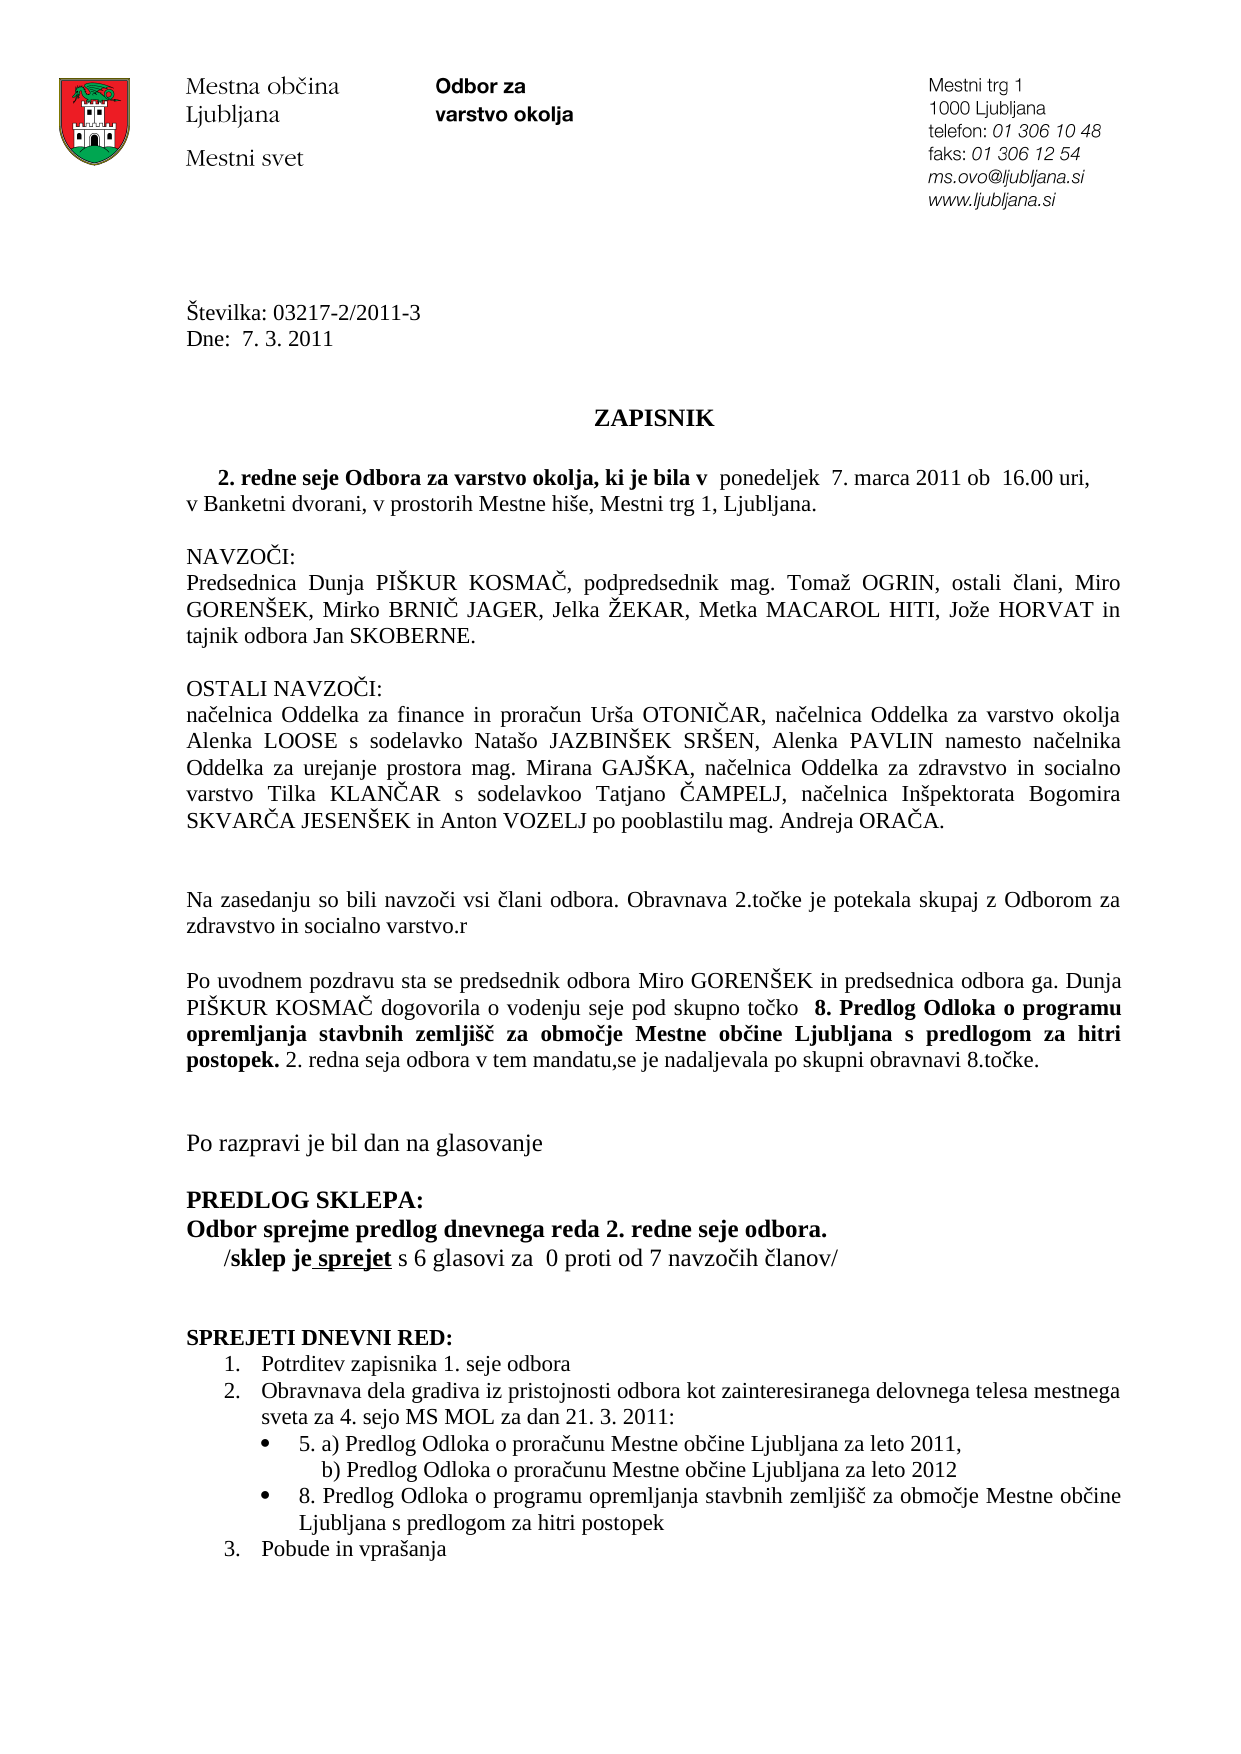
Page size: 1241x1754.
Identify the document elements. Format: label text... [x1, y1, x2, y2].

text b) Predlog Odloka o proračunu Mestne občine Ljubljana za leto 2012 [298, 1456, 1122, 1482]
picture [59, 73, 1101, 210]
text Številka: 03217-2/2011-3 [186, 299, 1122, 325]
text 2. redne seje Odbora za varstvo okolja, ki je bila v ponedeljek 7. marca 2011 ob 16.00 uri, [186, 464, 1122, 490]
text /sklep je sprejet s 6 glasovi za 0 proti od 7 navzočih članov/ [186, 1243, 1122, 1271]
list Pobude in vprašanja [223, 1535, 1122, 1561]
text PREDLOG SKLEPA: [186, 1185, 1122, 1214]
list Obravnava dela gradiva iz pristojnosti odbora kot zainteresiranega delovnega telesa mestnega sveta za 4. sejo MS MOL za dan 21. 3. 2011: [223, 1377, 1122, 1429]
text OSTALI NAVZOČI: [186, 675, 1122, 701]
text Odbor sprejme predlog dnevnega reda 2. redne seje odbora. [186, 1214, 1122, 1243]
list Potrditev zapisnika 1. seje odbora [223, 1351, 1122, 1377]
list 5. a) Predlog Odloka o proračunu Mestne občine Ljubljana za leto 2011, [261, 1429, 1122, 1456]
list 8. Predlog Odloka o programu opremljanja stavbnih zemljišč za območje Mestne občine Ljubljana s predlogom za hitri postopek [261, 1482, 1122, 1535]
subtitle ZAPISNIK [186, 403, 1122, 431]
text Po razpravi je bil dan na glasovanje [186, 1128, 1122, 1156]
text načelnica Oddelka za finance in proračun Urša OTONIČAR, načelnica Oddelka za varstvo okolja Alenka LOOSE s sodelavko Natašo JAZBINŠEK SRŠEN, Alenka PAVLIN namesto načelnika Oddelka za urejanje prostora mag. Mirana GAJŠKA, načelnica Oddelka za zdravstvo in socialno varstvo Tilka KLANČAR s sodelavkoo Tatjano ČAMPELJ, načelnica Inšpektorata Bogomira SKVARČA JESENŠEK in Anton VOZELJ po pooblastilu mag. Andreja ORAČA. [186, 701, 1122, 833]
text v Banketni dvorani, v prostorih Mestne hiše, Mestni trg 1, Ljubljana. [186, 490, 1122, 517]
text NAVZOČI: [186, 543, 1122, 569]
text Predsednica Dunja PIŠKUR KOSMAČ, podpredsednik mag. Tomaž OGRIN, ostali člani, Miro GORENŠEK, Mirko BRNIČ JAGER, Jelka ŽEKAR, Metka MACAROL HITI, Jože HORVAT in tajnik odbora Jan SKOBERNE. [186, 569, 1122, 648]
text Po uvodnem pozdravu sta se predsednik odbora Miro GORENŠEK in predsednica odbora ga. Dunja PIŠKUR KOSMAČ dogovorila o vodenju seje pod skupno točko 8. Predlog Odloka o programu opremljanja stavbnih zemljišč za območje Mestne občine Ljubljana s predlogom za hitri postopek. 2. redna seja odbora v tem mandatu,se je nadaljevala po skupni obravnavi 8.točke. [186, 967, 1122, 1073]
text Dne: 7. 3. 2011 [186, 325, 1122, 351]
text SPREJETI DNEVNI RED: [186, 1324, 1122, 1351]
text Na zasedanju so bili navzoči vsi člani odbora. Obravnava 2.točke je potekala skupaj z Odborom za zdravstvo in socialno varstvo.r [186, 886, 1122, 938]
